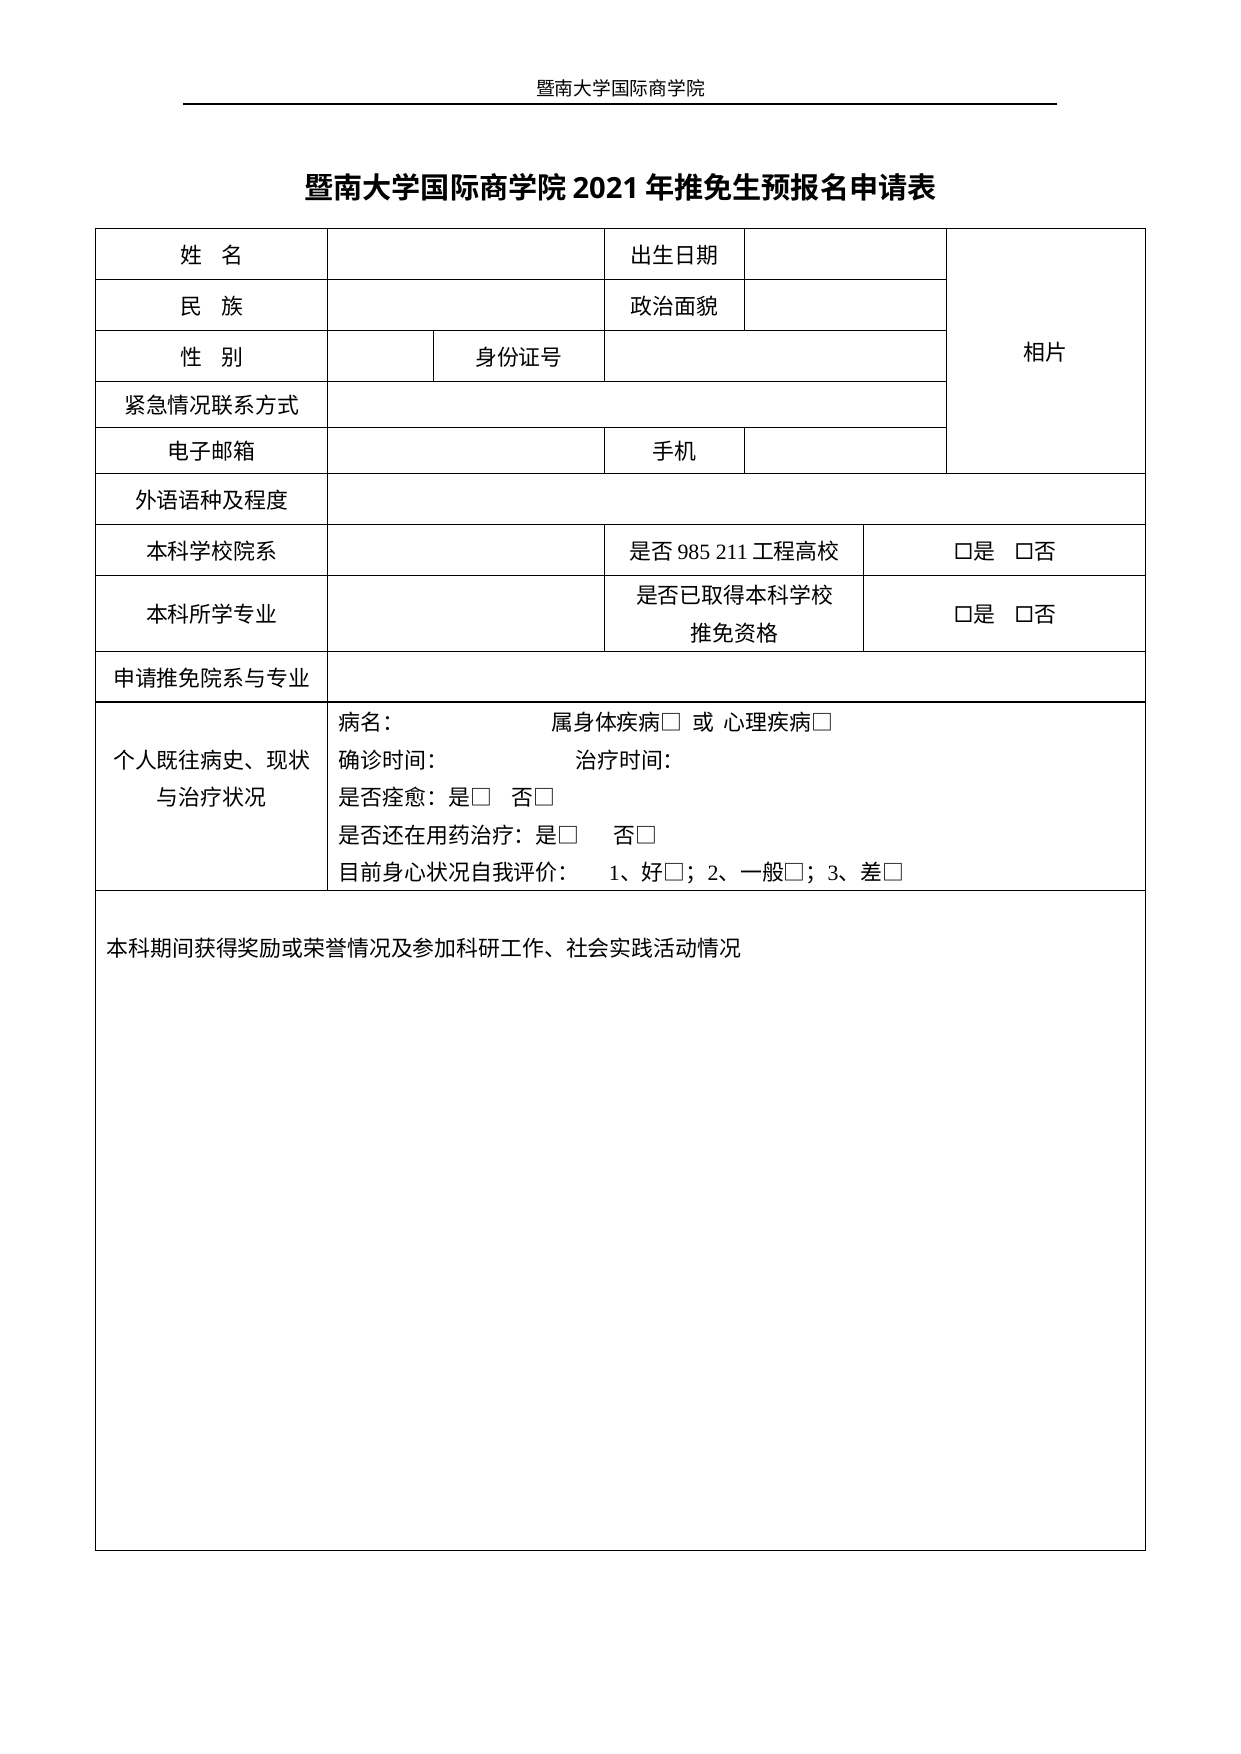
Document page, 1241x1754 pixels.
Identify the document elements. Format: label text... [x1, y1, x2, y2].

table_header 出生日期 [605, 229, 744, 279]
text 暨南大学国际商学院2021年推免生预报名申请表 [183, 164, 1057, 207]
table_cell [745, 428, 946, 473]
table_cell [605, 331, 946, 381]
table_cell [745, 280, 946, 329]
table_cell [328, 474, 1145, 523]
table_header [328, 229, 604, 279]
table_cell 是否985 211工程高校 [605, 525, 863, 574]
table_cell [328, 652, 1145, 701]
table_cell 身份证号 [434, 331, 604, 381]
table_cell [328, 428, 604, 473]
table_header 相片 [947, 229, 1145, 473]
table_cell 手机 [605, 428, 744, 473]
table_cell 本科期间获得奖励或荣誉情况及参加科研工作、社会实践活动情况 [96, 891, 1145, 1550]
table_cell 是 否 [864, 576, 1145, 651]
table_header [745, 229, 946, 279]
table_cell 是否已取得本科学校 推免资格 [605, 576, 863, 651]
table_cell 电子邮箱 [96, 428, 327, 473]
table_cell 本科学校院系 [96, 525, 327, 574]
table_cell 病名： 属身体疾病□ 或 心理疾病□ 确诊时间： 治疗时间： 是否痊愈：是□ 否□ 是否还在用药治疗：是□ 否□ 目前身心状况自我评价： 1、好□；2、一般□；3、差□ [328, 703, 1145, 890]
table_cell 政治面貌 [605, 280, 744, 329]
table_header 姓 名 [96, 229, 327, 279]
table_cell 民 族 [96, 280, 327, 329]
table_cell [328, 331, 433, 381]
table_cell 外语语种及程度 [96, 474, 327, 523]
table_cell 性 别 [96, 331, 327, 381]
table_cell [328, 576, 604, 651]
table_cell 申请推免院系与专业 [96, 652, 327, 701]
table_cell 本科所学专业 [96, 576, 327, 651]
table_cell [328, 382, 946, 427]
table_cell 个人既往病史、现状 与治疗状况 [96, 703, 327, 890]
table_cell 紧急情况联系方式 [96, 382, 327, 427]
table_cell [328, 525, 604, 574]
table_cell 是 否 [864, 525, 1145, 574]
table_cell [328, 280, 604, 329]
